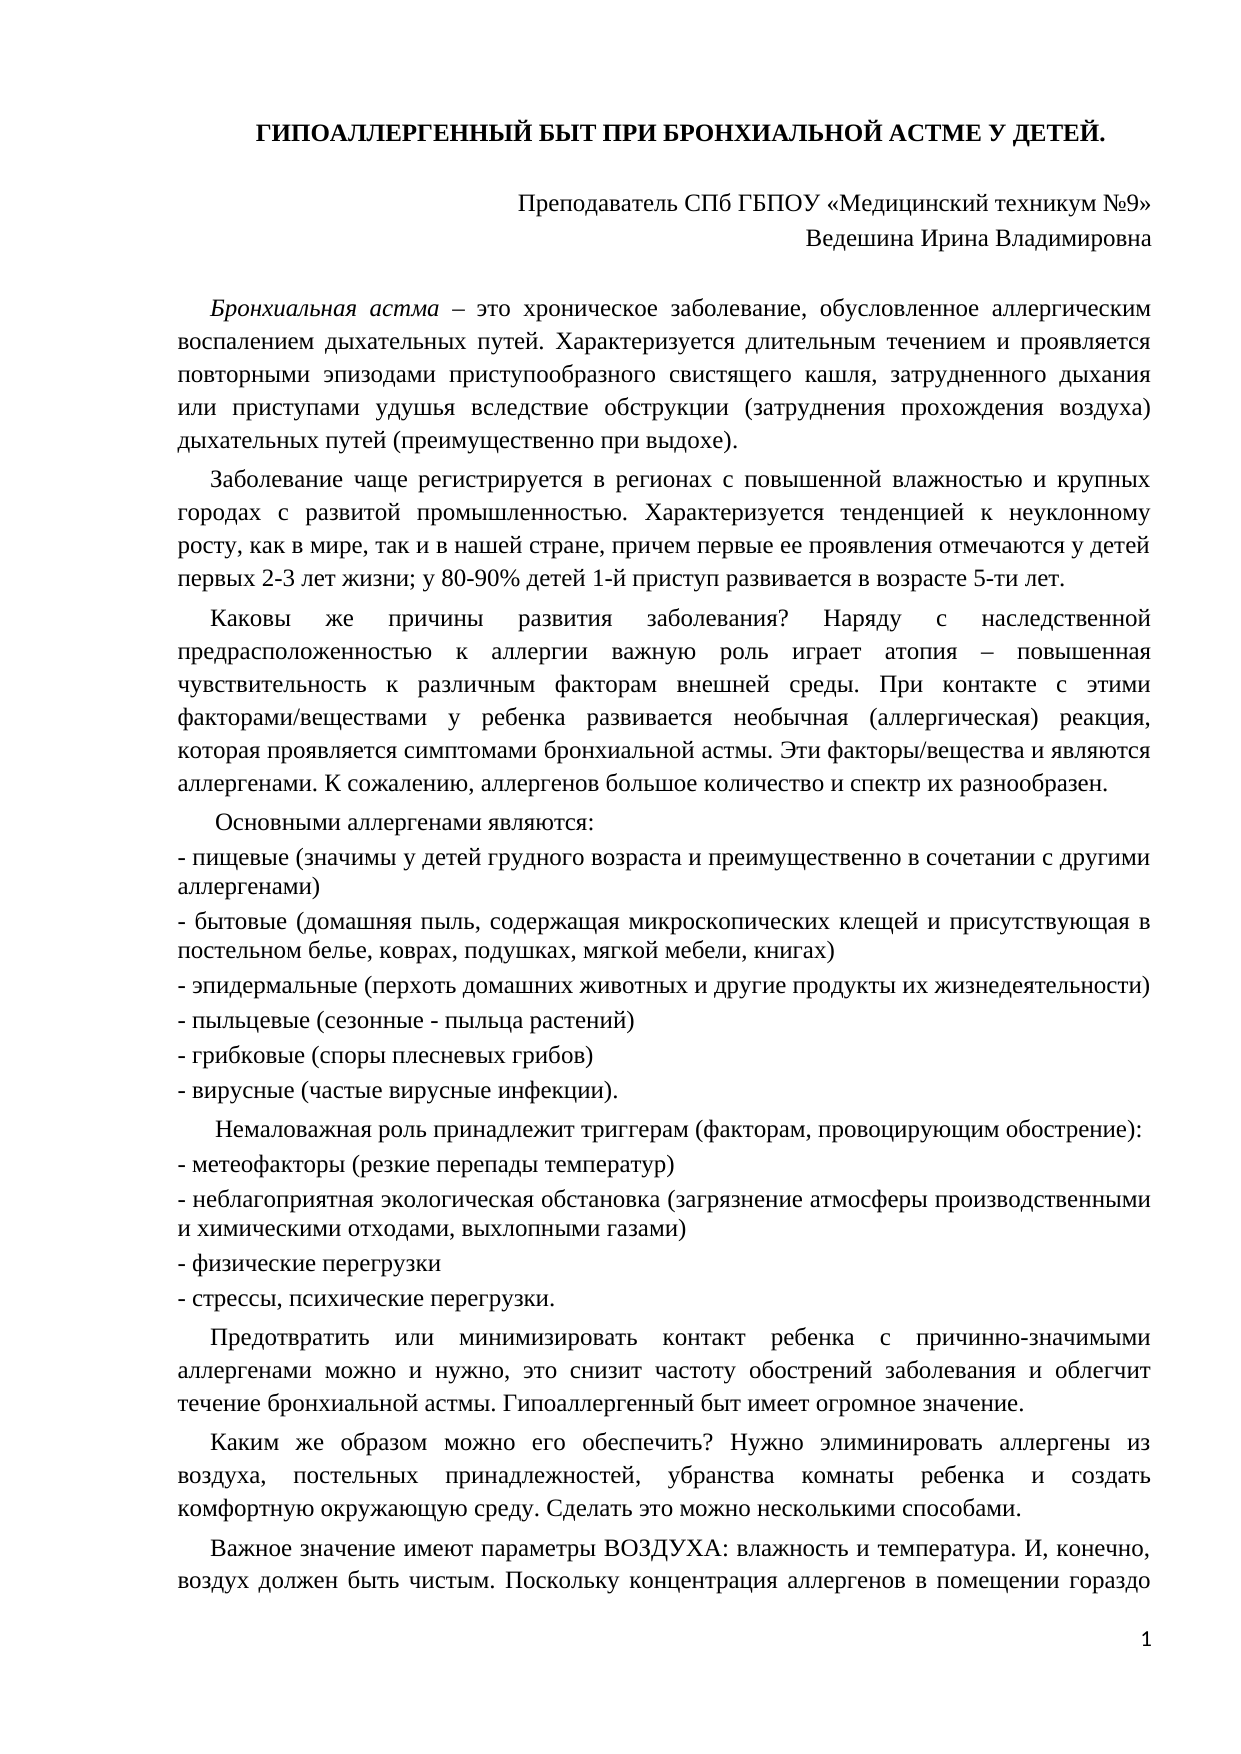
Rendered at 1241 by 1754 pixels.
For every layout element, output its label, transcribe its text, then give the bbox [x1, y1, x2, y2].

text - метеофакторы (резкие перепады температур) [177, 1149, 1152, 1178]
text - неблагоприятная экологическая обстановка (загрязнение атмосферы производственными и химическими отходами, выхлопными газами) [177, 1184, 1152, 1241]
text Каковы же причины развития заболевания? Наряду с наследственной предрасположенностью к аллергии важную роль играет атопия – повышенная чувствительность к различным факторам внешней среды. При контакте с этими факторами/веществами у ребенка развивается необычная (аллергическая) реакция, которая проявляется симптомами бронхиальной астмы. Эти факторы/вещества и являются аллергенами. К сожалению, аллергенов большое количество и спектр их разнообразен. [177, 603, 1152, 797]
text - пыльцевые (сезонные - пыльца растений) [177, 1005, 1152, 1033]
text Бронхиальная астма – это хроническое заболевание, обусловленное аллергическим воспалением дыхательных путей. Характеризуется длительным течением и проявляется повторными эпизодами приступообразного свистящего кашля, затрудненного дыхания или приступами удушья вследствие обструкции (затруднения прохождения воздуха) дыхательных путей (преимущественно при выдохе). [177, 293, 1152, 454]
text Предотвратить или минимизировать контакт ребенка с причинно-значимыми аллергенами можно и нужно, это снизит частоту обострений заболевания и облегчит течение бронхиальной астмы. Гипоаллергенный быт имеет огромное значение. [177, 1322, 1152, 1417]
text Основными аллергенами являются: [177, 807, 1152, 836]
text ГИПОАЛЛЕРГЕННЫЙ БЫТ ПРИ БРОНХИАЛЬНОЙ АСТМЕ У ДЕТЕЙ. [210, 118, 1152, 147]
text - стрессы, психические перегрузки. [177, 1283, 1152, 1311]
text Преподаватель СПб ГБПОУ «Медицинский техникум №9» [210, 188, 1152, 217]
text Ведешина Ирина Владимировна [210, 223, 1152, 252]
text - пищевые (значимы у детей грудного возраста и преимущественно в сочетании с другими аллергенами) [177, 842, 1152, 900]
text Немаловажная роль принадлежит триггерам (факторам, провоцирующим обострение): [177, 1114, 1152, 1143]
text - эпидермальные (перхоть домашних животных и другие продукты их жизнедеятельности) [177, 970, 1152, 998]
text Заболевание чаще регистрируется в регионах с повышенной влажностью и крупных городах с развитой промышленностью. Характеризуется тенденцией к неуклонному росту, как в мире, так и в нашей стране, причем первые ее проявления отмечаются у детей первых 2-3 лет жизни; у 80-90% детей 1-й приступ развивается в возрасте 5-ти лет. [177, 464, 1152, 592]
text - физические перегрузки [177, 1248, 1152, 1276]
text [177, 1533, 1152, 1594]
text Каким же образом можно его обеспечить? Нужно элиминировать аллергены из воздуха, постельных принадлежностей, убранства комнаты ребенка и создать комфортную окружающую среду. Сделать это можно несколькими способами. [177, 1427, 1152, 1522]
text - вирусные (частые вирусные инфекции). [177, 1075, 1152, 1103]
text - бытовые (домашняя пыль, содержащая микроскопических клещей и присутствующая в постельном белье, коврах, подушках, мягкой мебели, книгах) [177, 906, 1152, 963]
text - грибковые (споры плесневых грибов) [177, 1040, 1152, 1068]
